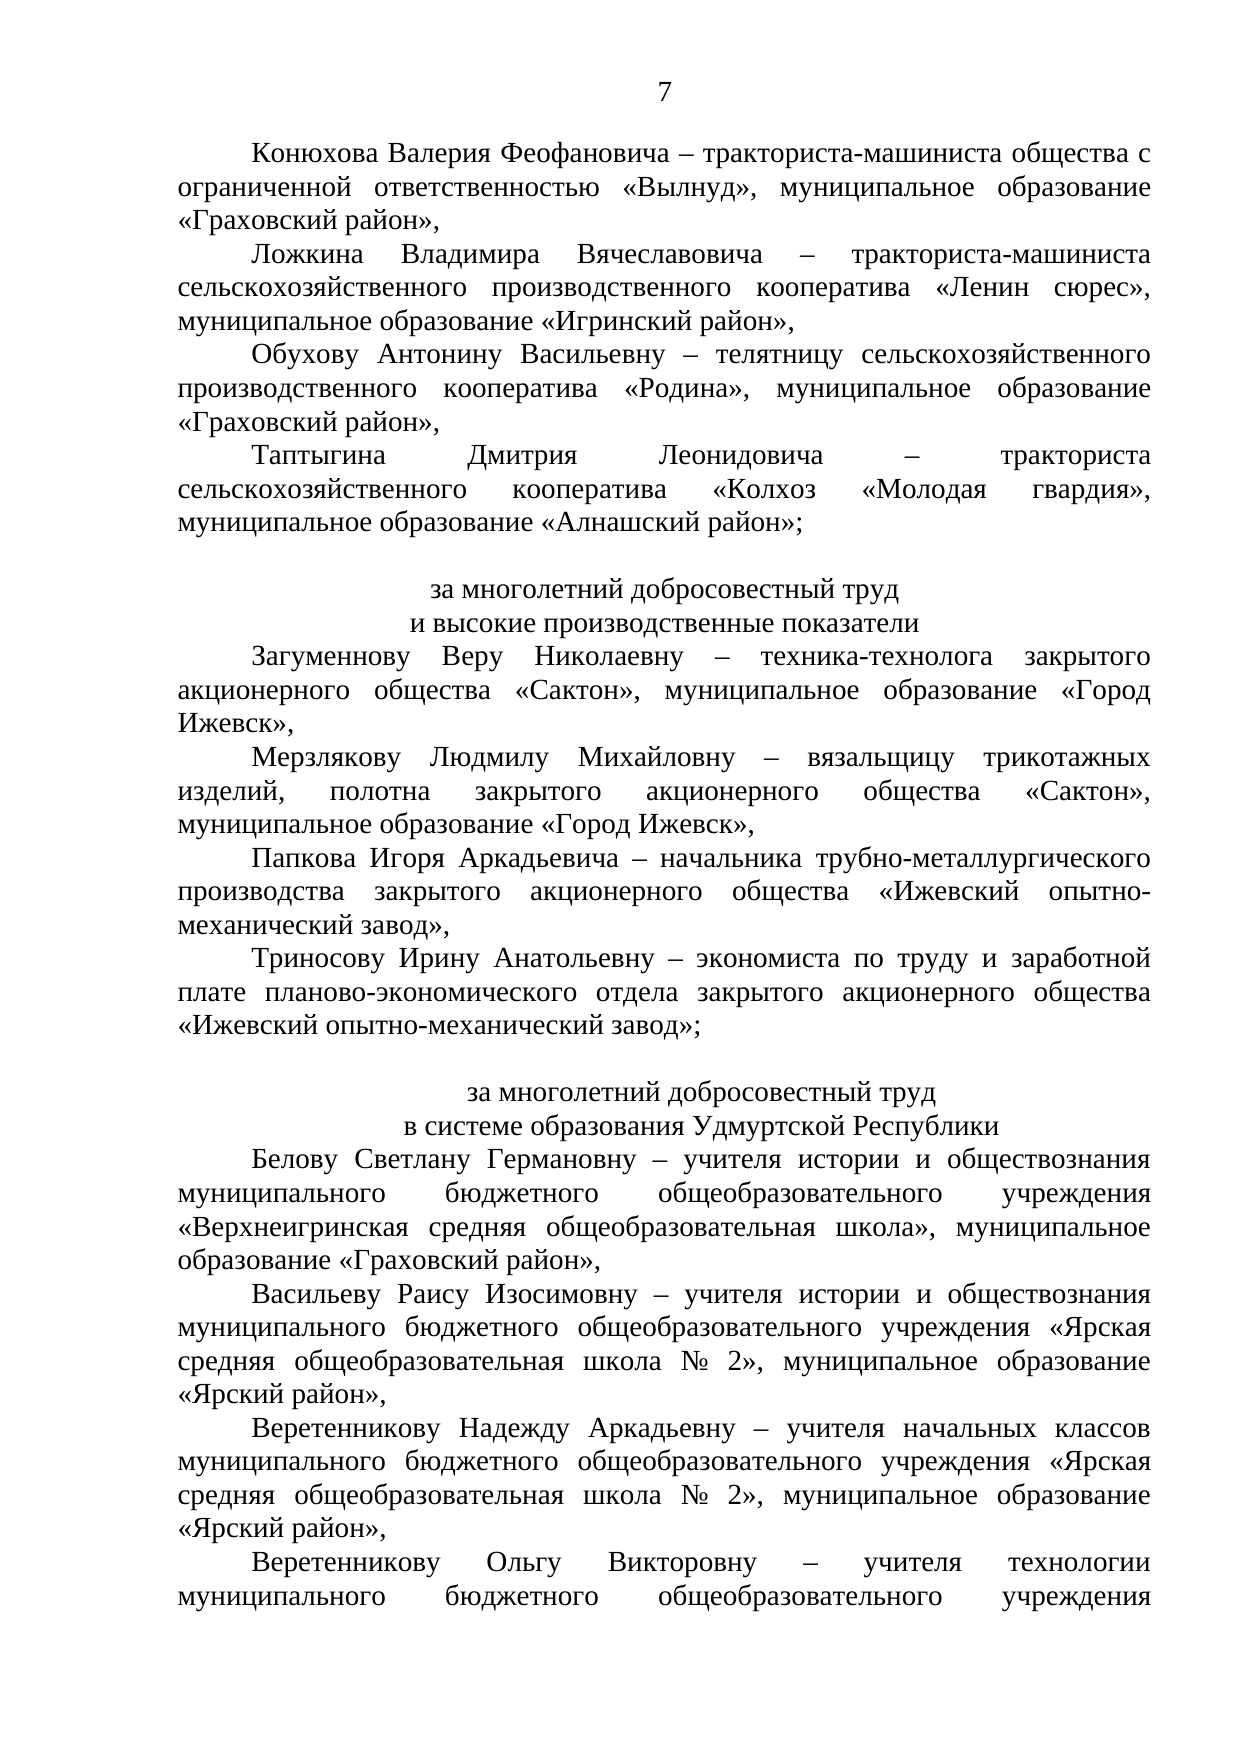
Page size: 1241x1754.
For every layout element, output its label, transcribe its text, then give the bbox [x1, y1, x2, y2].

text за многолетний добросовестный труд [177, 1074, 1152, 1108]
text за многолетний добросовестный труд [177, 571, 1152, 605]
text Загуменнову Веру Николаевну – техника-технолога закрытого акционерного общества «Сактон», муниципальное образование «Город Ижевск», [177, 638, 1152, 739]
text Белову Светлану Германовну – учителя истории и обществознания муниципального бюджетного общеобразовательного учреждения «Верхнеигринская средняя общеобразовательная школа», муниципальное образование «Граховский район», [177, 1142, 1152, 1276]
text в системе образования Удмуртской Республики [177, 1108, 1152, 1142]
text Таптыгина Дмитрия Леонидовича – тракториста сельскохозяйственного кооператива «Колхоз «Молодая гвардия», муниципальное образование «Алнашский район»; [177, 437, 1152, 538]
text Васильеву Раису Изосимовну – учителя истории и обществознания муниципального бюджетного общеобразовательного учреждения «Ярская средняя общеобразовательная школа № 2», муниципальное образование «Ярский район», [177, 1276, 1152, 1410]
text Триносову Ирину Анатольевну – экономиста по труду и заработной плате планово-экономического отдела закрытого акционерного общества «Ижевский опытно-механический завод»; [177, 940, 1152, 1041]
text Ложкина Владимира Вячеславовича – тракториста-машиниста сельскохозяйственного производственного кооператива «Ленин сюрес», муниципальное образование «Игринский район», [177, 236, 1152, 337]
text Конюхова Валерия Феофановича – тракториста-машиниста общества с ограниченной ответственностью «Вылнуд», муниципальное образование «Граховский район», [177, 135, 1152, 236]
text Папкова Игоря Аркадьевича – начальника трубно-металлургического производства закрытого акционерного общества «Ижевский опытно-механический завод», [177, 840, 1152, 940]
text и высокие производственные показатели [177, 605, 1152, 638]
text Мерзлякову Людмилу Михайловну – вязальщицу трикотажных изделий, полотна закрытого акционерного общества «Сактон», муниципальное образование «Город Ижевск», [177, 739, 1152, 840]
text Обухову Антонину Васильевну – телятницу сельскохозяйственного производственного кооператива «Родина», муниципальное образование «Граховский район», [177, 337, 1152, 437]
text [177, 1544, 1152, 1611]
text Веретенникову Надежду Аркадьевну – учителя начальных классов муниципального бюджетного общеобразовательного учреждения «Ярская средняя общеобразовательная школа № 2», муниципальное образование «Ярский район», [177, 1410, 1152, 1544]
